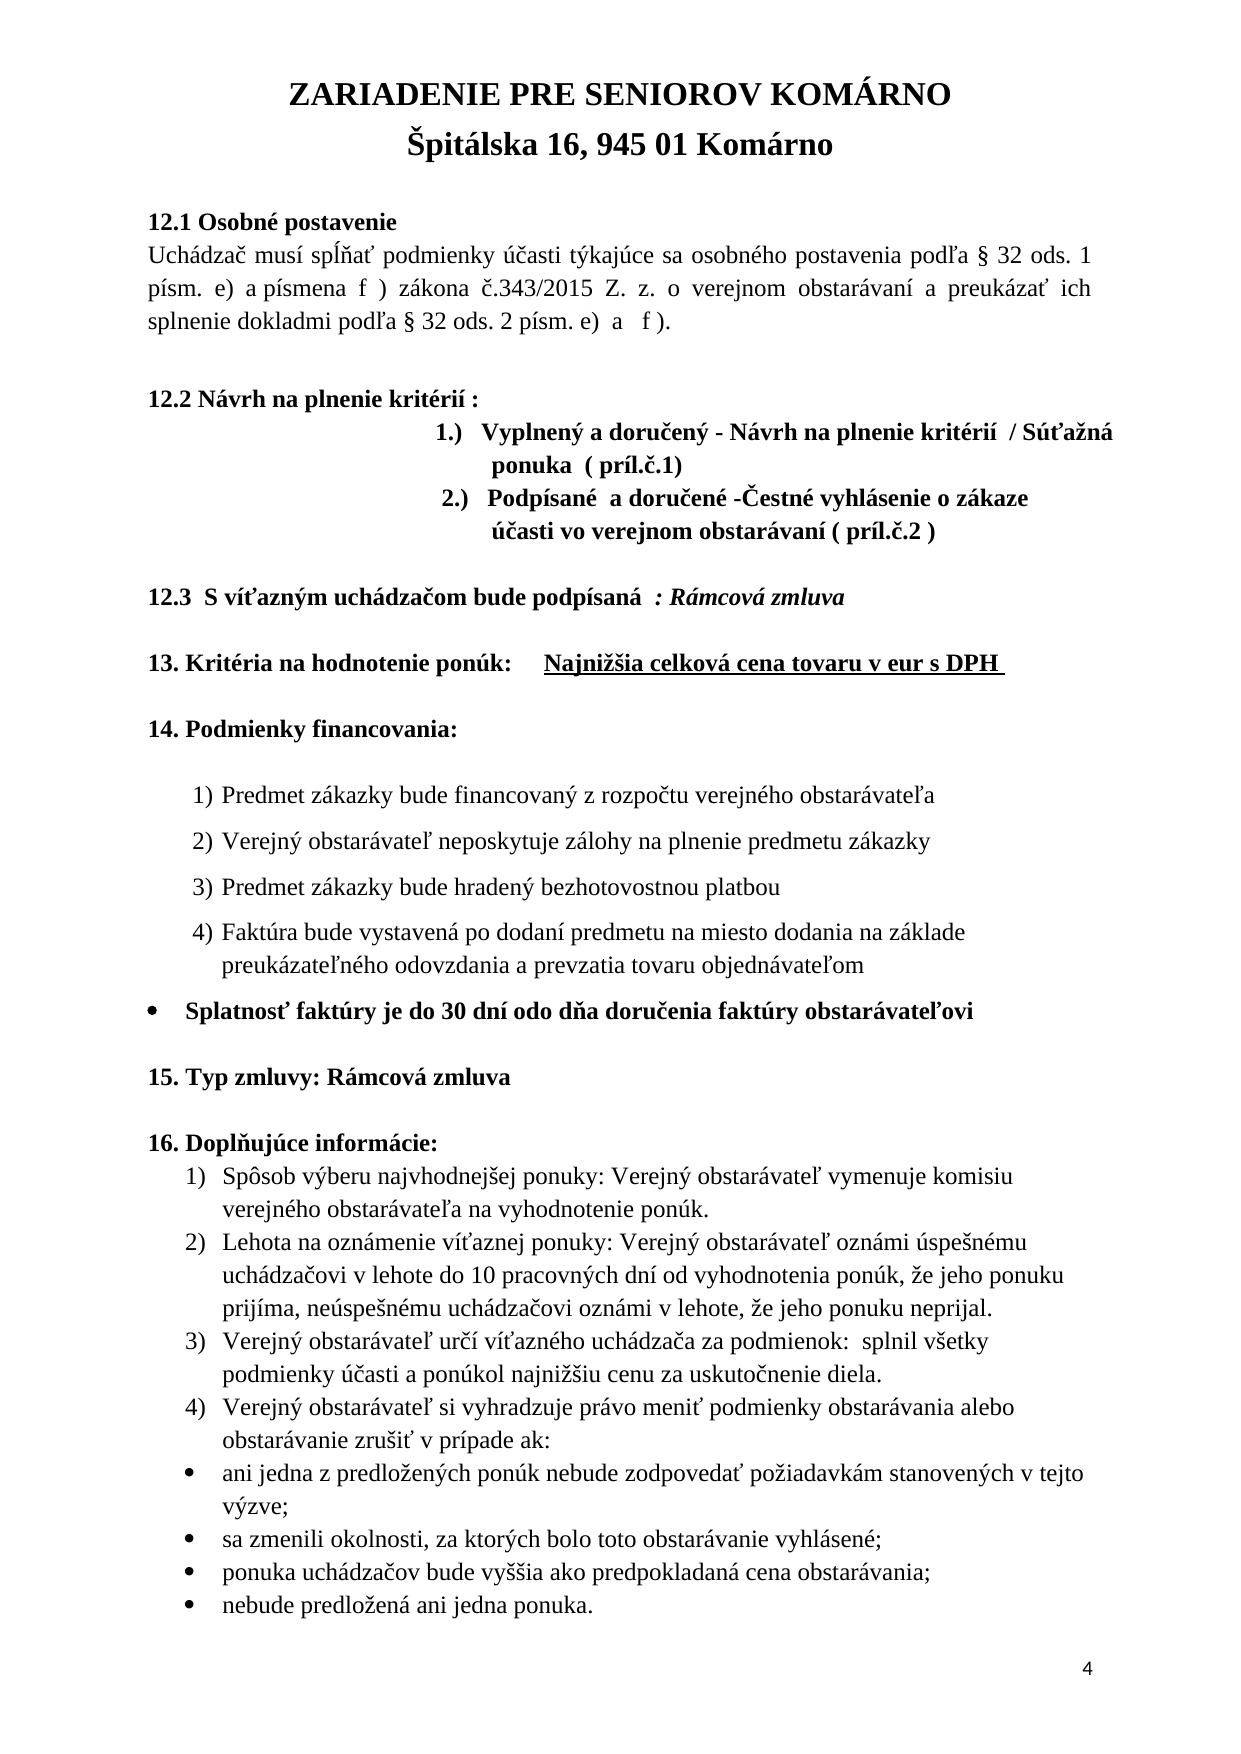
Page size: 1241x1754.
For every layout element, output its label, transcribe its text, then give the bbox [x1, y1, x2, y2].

list Verejný obstarávateľ určí víťazného uchádzača za podmienok: splnil všetky podmienky účasti a ponúkol najnižšiu cenu za uskutočnenie diela. [185, 1326, 1093, 1388]
text 12.2 Návrh na plnenie kritérií : [148, 384, 1137, 413]
list ponuka uchádzačov bude vyššia ako predpokladaná cena obstarávania; [185, 1557, 1093, 1586]
text 16. Doplňujúce informácie: [148, 1128, 1093, 1157]
text 15. Typ zmluvy: Rámcová zmluva [148, 1062, 1093, 1091]
list Lehota na oznámenie víťaznej ponuky: Verejný obstarávateľ oznámi úspešnému uchádzačovi v lehote do 10 pracovných dní od vyhodnotenia ponúk, že jeho ponuku prijíma, neúspešnému uchádzačovi oznámi v lehote, že jeho ponuku neprijal. [185, 1227, 1093, 1322]
list Predmet zákazky bude hradený bezhotovostnou platbou [192, 872, 1093, 900]
text 13. Kritéria na hodnotenie ponúk: Najnižšia celková cena tovaru v eur s DPH [148, 648, 1093, 677]
list Verejný obstarávateľ neposkytuje zálohy na plnenie predmetu zákazky [192, 826, 1093, 855]
text účasti vo verejnom obstarávaní ( príl.č.2 ) [148, 516, 1093, 545]
list sa zmenili okolnosti, za ktorých bolo toto obstarávanie vyhlásené; [185, 1524, 1093, 1553]
list Predmet zákazky bude financovaný z rozpočtu verejného obstarávateľa [192, 781, 1093, 809]
list Splatnosť faktúry je do 30 dní odo dňa doručenia faktúry obstarávateľovi [148, 996, 1093, 1024]
list nebude predložená ani jedna ponuka. [185, 1590, 1093, 1619]
text 12.3 S víťazným uchádzačom bude podpísaná : Rámcová zmluva [148, 582, 1093, 611]
list Spôsob výberu najvhodnejšej ponuky: Verejný obstarávateľ vymenuje komisiu verejného obstarávateľa na vyhodnotenie ponúk. [185, 1161, 1093, 1223]
text Uchádzač musí spĺňať podmienky účasti týkajúce sa osobného postavenia podľa § 32 ods. 1 písm. e) a písmena f ) zákona č.343/2015 Z. z. o verejnom obstarávaní a preukázať ich splnenie dokladmi podľa § 32 ods. 2 písm. e) a f ). [148, 240, 1093, 334]
text 2.) Podpísané a doručené -Čestné vyhlásenie o zákaze [148, 483, 1093, 512]
list Faktúra bude vystavená po dodaní predmetu na miesto dodania na základe preukázateľného odovzdania a prevzatia tovaru objednávateľom [192, 917, 1093, 979]
text 1.) Vyplnený a doručený - Návrh na plnenie kritérií / Súťažná [148, 417, 1137, 446]
text 14. Podmienky financovania: [110, 714, 1093, 743]
text ponuka ( príl.č.1) [148, 450, 1093, 479]
list Verejný obstarávateľ si vyhradzuje právo meniť podmienky obstarávania alebo obstarávanie zrušiť v prípade ak: [185, 1392, 1093, 1454]
text 12.1 Osobné postavenie [148, 207, 1093, 236]
list ani jedna z predložených ponúk nebude zodpovedať požiadavkám stanovených v tejto výzve; [185, 1458, 1093, 1520]
